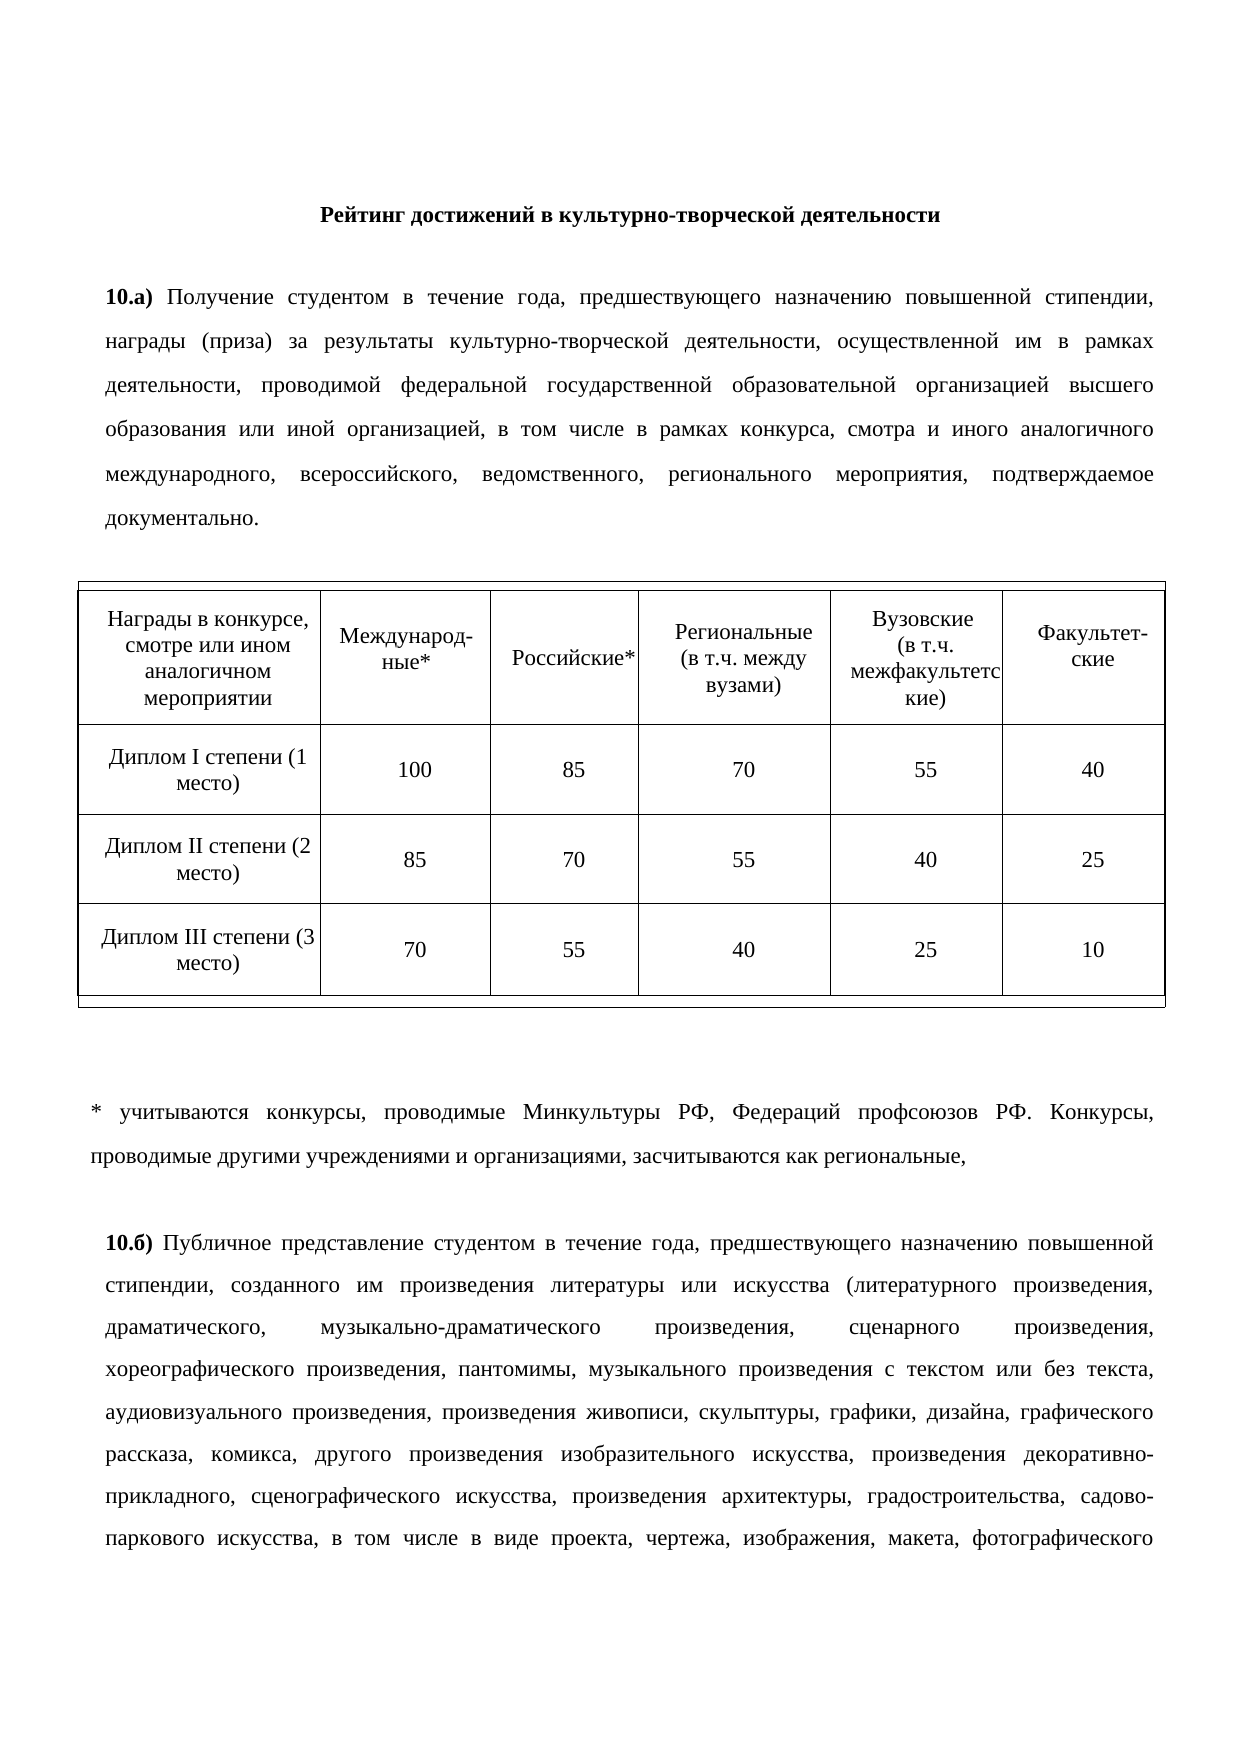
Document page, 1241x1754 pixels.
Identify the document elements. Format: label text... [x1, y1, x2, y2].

table_cell 85 [321, 815, 490, 903]
table_header Вузовские (в т.ч. межфакультетские) [831, 591, 1002, 724]
text * учитываются конкурсы, проводимые Минкультуры РФ, Федераций профсоюзов РФ. Конкурсы, проводимые другими учреждениями и организациями, засчитываются как региональные, [90, 1084, 1155, 1173]
table_cell Диплом I степени (1 место) [79, 725, 320, 814]
table_cell 40 [831, 815, 1002, 903]
table_cell 25 [1003, 815, 1164, 903]
table_cell 40 [639, 904, 830, 994]
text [105, 1217, 1155, 1554]
table_cell 10 [1003, 904, 1164, 994]
table_cell 70 [491, 815, 638, 903]
table_cell 40 [1003, 725, 1164, 814]
table_cell 55 [639, 815, 830, 903]
table_header Региональные (в т.ч. между вузами) [639, 591, 830, 724]
table_cell 70 [639, 725, 830, 814]
table_cell Диплом III степени (3 место) [79, 904, 320, 994]
table_cell Диплом II степени (2 место) [79, 815, 320, 903]
table_cell 55 [831, 725, 1002, 814]
table_cell 100 [321, 725, 490, 814]
table_cell 70 [321, 904, 490, 994]
table_cell 25 [831, 904, 1002, 994]
text Рейтинг достижений в культурно-творческой деятельности [105, 185, 1155, 231]
table_cell 85 [491, 725, 638, 814]
table_header Российские* [491, 591, 638, 724]
table_header Международ-ные* [321, 591, 490, 724]
table_cell 55 [491, 904, 638, 994]
text 10.а) Получение студентом в течение года, предшествующего назначению повышенной стипендии, награды (приза) за результаты культурно-творческой деятельности, осуществленной им в рамках деятельности, проводимой федеральной государственной образовательной организацией высшего образования или иной организацией, в том числе в рамках конкурса, смотра и иного аналогичного международного, всероссийского, ведомственного, регионального мероприятия, подтверждаемое документально. [105, 269, 1155, 534]
table_header Факультет-ские [1003, 591, 1164, 724]
table_header Награды в конкурсе, смотре или ином аналогичном мероприятии [79, 591, 320, 724]
